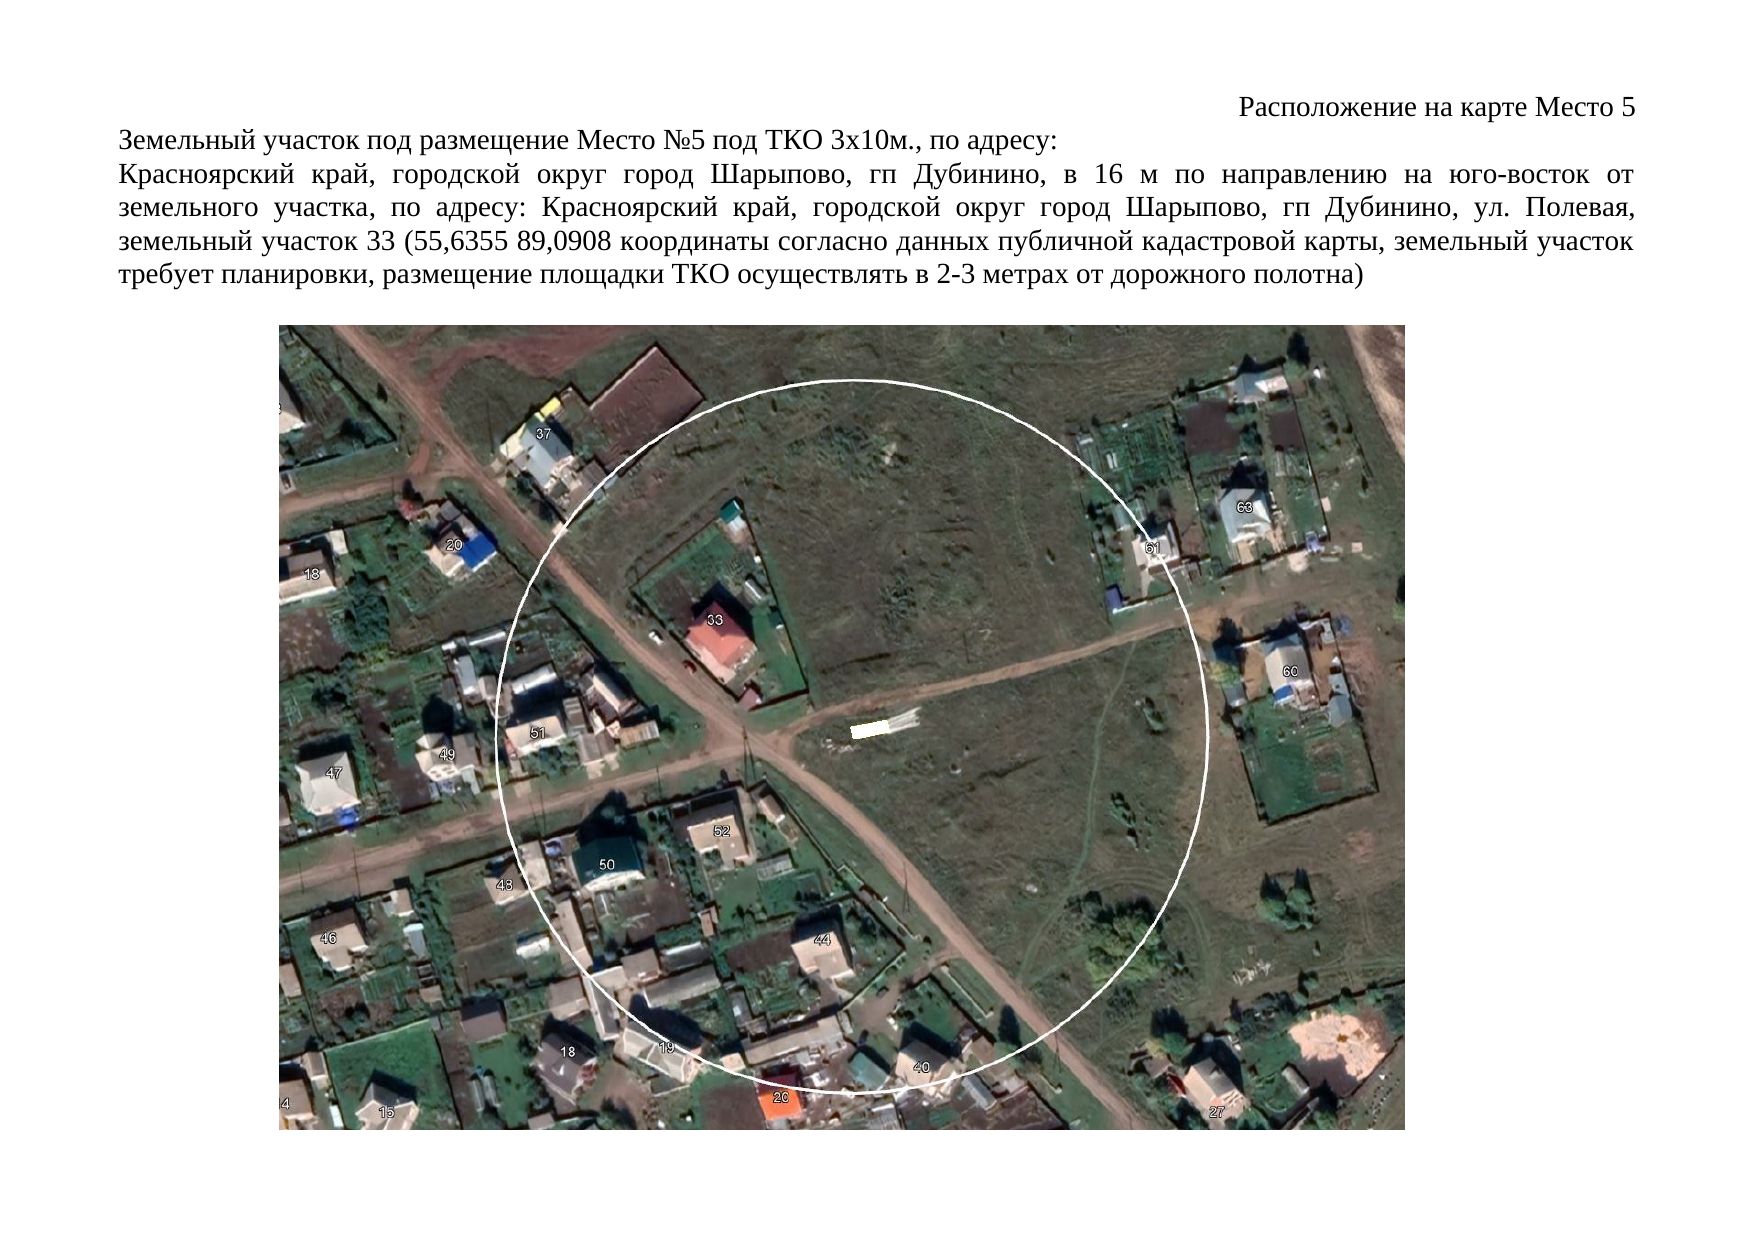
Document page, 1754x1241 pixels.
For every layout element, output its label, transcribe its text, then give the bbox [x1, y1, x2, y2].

picture [279, 325, 1405, 1130]
text Расположение на карте Место 5 [133, 89, 1636, 122]
text Красноярский край, городской округ город Шарыпово, гп Дубинино, в 16 м по направлению на юго-восток от земельного участка, по адресу: Красноярский край, городской округ город Шарыпово, гп Дубинино, ул. Полевая, земельный участок 33 (55,6355 89,0908 координаты согласно данных публичной кадастровой карты, земельный участок требует планировки, размещение площадки ТКО осуществлять в 2-3 метрах от дорожного полотна) [118, 156, 1636, 290]
text Земельный участок под размещение Место №5 под ТКО 3x10м., по адресу: [118, 122, 1636, 156]
